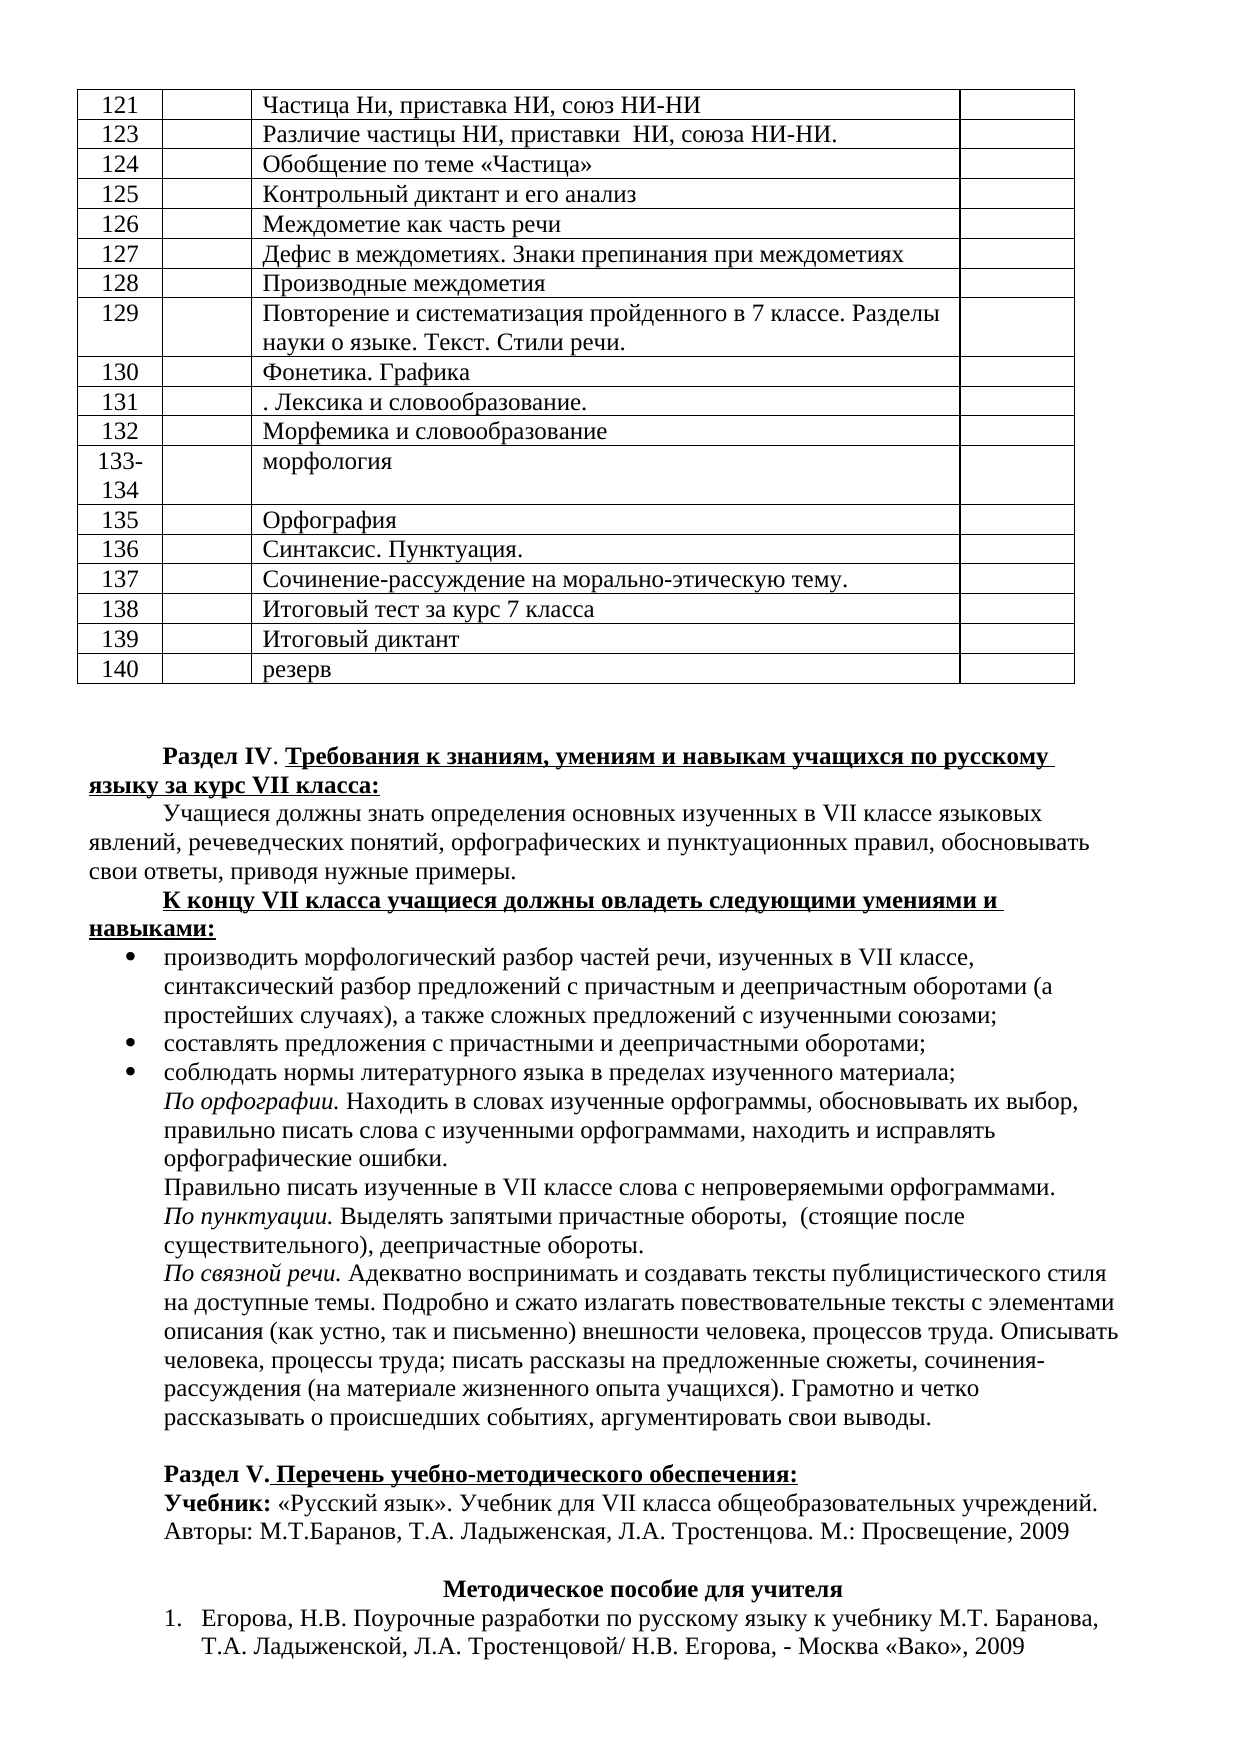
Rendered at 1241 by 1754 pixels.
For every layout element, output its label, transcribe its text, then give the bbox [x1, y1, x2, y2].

table_cell [163, 654, 251, 682]
table_cell 123 [78, 120, 162, 148]
table_cell [961, 120, 1074, 148]
table_cell Обобщение по теме «Частица» [252, 149, 959, 178]
table_cell 126 [78, 209, 162, 238]
table_cell 133-134 [78, 446, 162, 504]
table_cell [163, 387, 251, 415]
table_cell [961, 594, 1074, 623]
table_cell [163, 179, 251, 208]
text К концу VII класса учащиеся должны овладеть следующими умениями и навыками: [89, 885, 1122, 942]
table_cell [961, 209, 1074, 238]
table_cell [163, 209, 251, 238]
table_cell 139 [78, 624, 162, 653]
table_cell [961, 90, 1074, 118]
table_cell 140 [78, 654, 162, 682]
table_cell [961, 298, 1074, 356]
table_cell [163, 535, 251, 563]
list По пунктуации. Выделять запятыми причастные обороты, (стоящие после существительного), деепричастные обороты. [164, 1201, 1122, 1258]
table_cell [961, 239, 1074, 267]
table_cell [163, 239, 251, 267]
table_cell [961, 505, 1074, 533]
table_cell Сочинение-рассуждение на морально-этическую тему. [252, 564, 959, 593]
table_cell 136 [78, 535, 162, 563]
table_cell [961, 624, 1074, 653]
table_cell [163, 505, 251, 533]
table_cell морфология [252, 446, 959, 504]
table_cell Различие частицы НИ, приставки НИ, союза НИ-НИ. [252, 120, 959, 148]
table_cell 135 [78, 505, 162, 533]
table_cell [961, 654, 1074, 682]
table_cell 129 [78, 298, 162, 356]
table_cell 132 [78, 416, 162, 445]
table_cell [163, 149, 251, 178]
table_cell Фонетика. Графика [252, 357, 959, 386]
table_cell 131 [78, 387, 162, 415]
list Раздел V. Перечень учебно-методического обеспечения: [164, 1459, 1122, 1488]
list Методическое пособие для учителя [164, 1574, 1122, 1603]
table_cell [961, 446, 1074, 504]
table_cell Дефис в междометиях. Знаки препинания при междометиях [252, 239, 959, 267]
table_cell Орфография [252, 505, 959, 533]
table_cell Междометие как часть речи [252, 209, 959, 238]
table_cell [163, 624, 251, 653]
table_cell 138 [78, 594, 162, 623]
table_cell [961, 357, 1074, 386]
table_cell [961, 535, 1074, 563]
table_cell 124 [78, 149, 162, 178]
table_cell Морфемика и словообразование [252, 416, 959, 445]
list Учебник: «Русский язык». Учебник для VII класса общеобразовательных учреждений. Авторы: М.Т.Баранов, Т.А. Ладыженская, Л.А. Тростенцова. М.: Просвещение, 2009 [164, 1488, 1122, 1545]
table_cell 127 [78, 239, 162, 267]
table_cell Итоговый диктант [252, 624, 959, 653]
table_cell [961, 149, 1074, 178]
list Егорова, Н.В. Поурочные разработки по русскому языку к учебнику М.Т. Баранова, Т.А. Ладыженской, Л.А. Тростенцовой/ Н.В. Егорова, - Москва «Вако», 2009 [164, 1603, 1122, 1660]
table_cell резерв [252, 654, 959, 682]
table_cell 130 [78, 357, 162, 386]
list соблюдать нормы литературного языка в пределах изученного материала; [126, 1057, 1122, 1086]
table_cell 121 [78, 90, 162, 118]
table_cell Производные междометия [252, 269, 959, 297]
list По связной речи. Адекватно воспринимать и создавать тексты публицистического стиля на доступные темы. Подробно и сжато излагать повествовательные тексты с элементами описания (как устно, так и письменно) внешности человека, процессов труда. Описывать человека, процессы труда; писать рассказы на предложенные сюжеты, сочинения-рассуждения (на материале жизненного опыта учащихся). Грамотно и четко рассказывать о происшедших событиях, аргументировать свои выводы. [164, 1258, 1122, 1431]
text Учащиеся должны знать определения основных изученных в VII классе языковых явлений, речеведческих понятий, орфографических и пунктуационных правил, обосновывать свои ответы, приводя нужные примеры. [89, 798, 1122, 885]
table_cell Контрольный диктант и его анализ [252, 179, 959, 208]
list По орфографии. Находить в словах изученные орфограммы, обосновывать их выбор, правильно писать слова с изученными орфограммами, находить и исправлять орфографические ошибки. [164, 1086, 1122, 1172]
table_cell 137 [78, 564, 162, 593]
table_cell 128 [78, 269, 162, 297]
table_cell [163, 90, 251, 118]
table_cell Итоговый тест за курс 7 класса [252, 594, 959, 623]
table_cell [163, 120, 251, 148]
table_cell Синтаксис. Пунктуация. [252, 535, 959, 563]
table_cell [163, 446, 251, 504]
table_cell [163, 416, 251, 445]
table_cell [163, 594, 251, 623]
table_cell Повторение и систематизация пройденного в 7 классе. Разделы науки о языке. Текст. Стили речи. [252, 298, 959, 356]
table_cell [961, 416, 1074, 445]
table_cell Частица Ни, приставка НИ, союз НИ-НИ [252, 90, 959, 118]
table_cell [961, 179, 1074, 208]
table_cell [163, 564, 251, 593]
list составлять предложения с причастными и деепричастными оборотами; [126, 1028, 1122, 1057]
table_cell 125 [78, 179, 162, 208]
table_cell [163, 298, 251, 356]
text Раздел IV. Требования к знаниям, умениям и навыкам учащихся по русскому языку за курс VII класса: [89, 741, 1122, 798]
table_cell [163, 269, 251, 297]
table_cell [961, 564, 1074, 593]
list Правильно писать изученные в VII классе слова с непроверяемыми орфограммами. [164, 1172, 1122, 1201]
table_cell . Лексика и словообразование. [252, 387, 959, 415]
list производить морфологический разбор частей речи, изученных в VII классе, синтаксический разбор предложений с причастным и деепричастным оборотами (а простейших случаях), а также сложных предложений с изученными союзами; [126, 942, 1122, 1028]
table_cell [961, 269, 1074, 297]
table_cell [961, 387, 1074, 415]
table_cell [163, 357, 251, 386]
